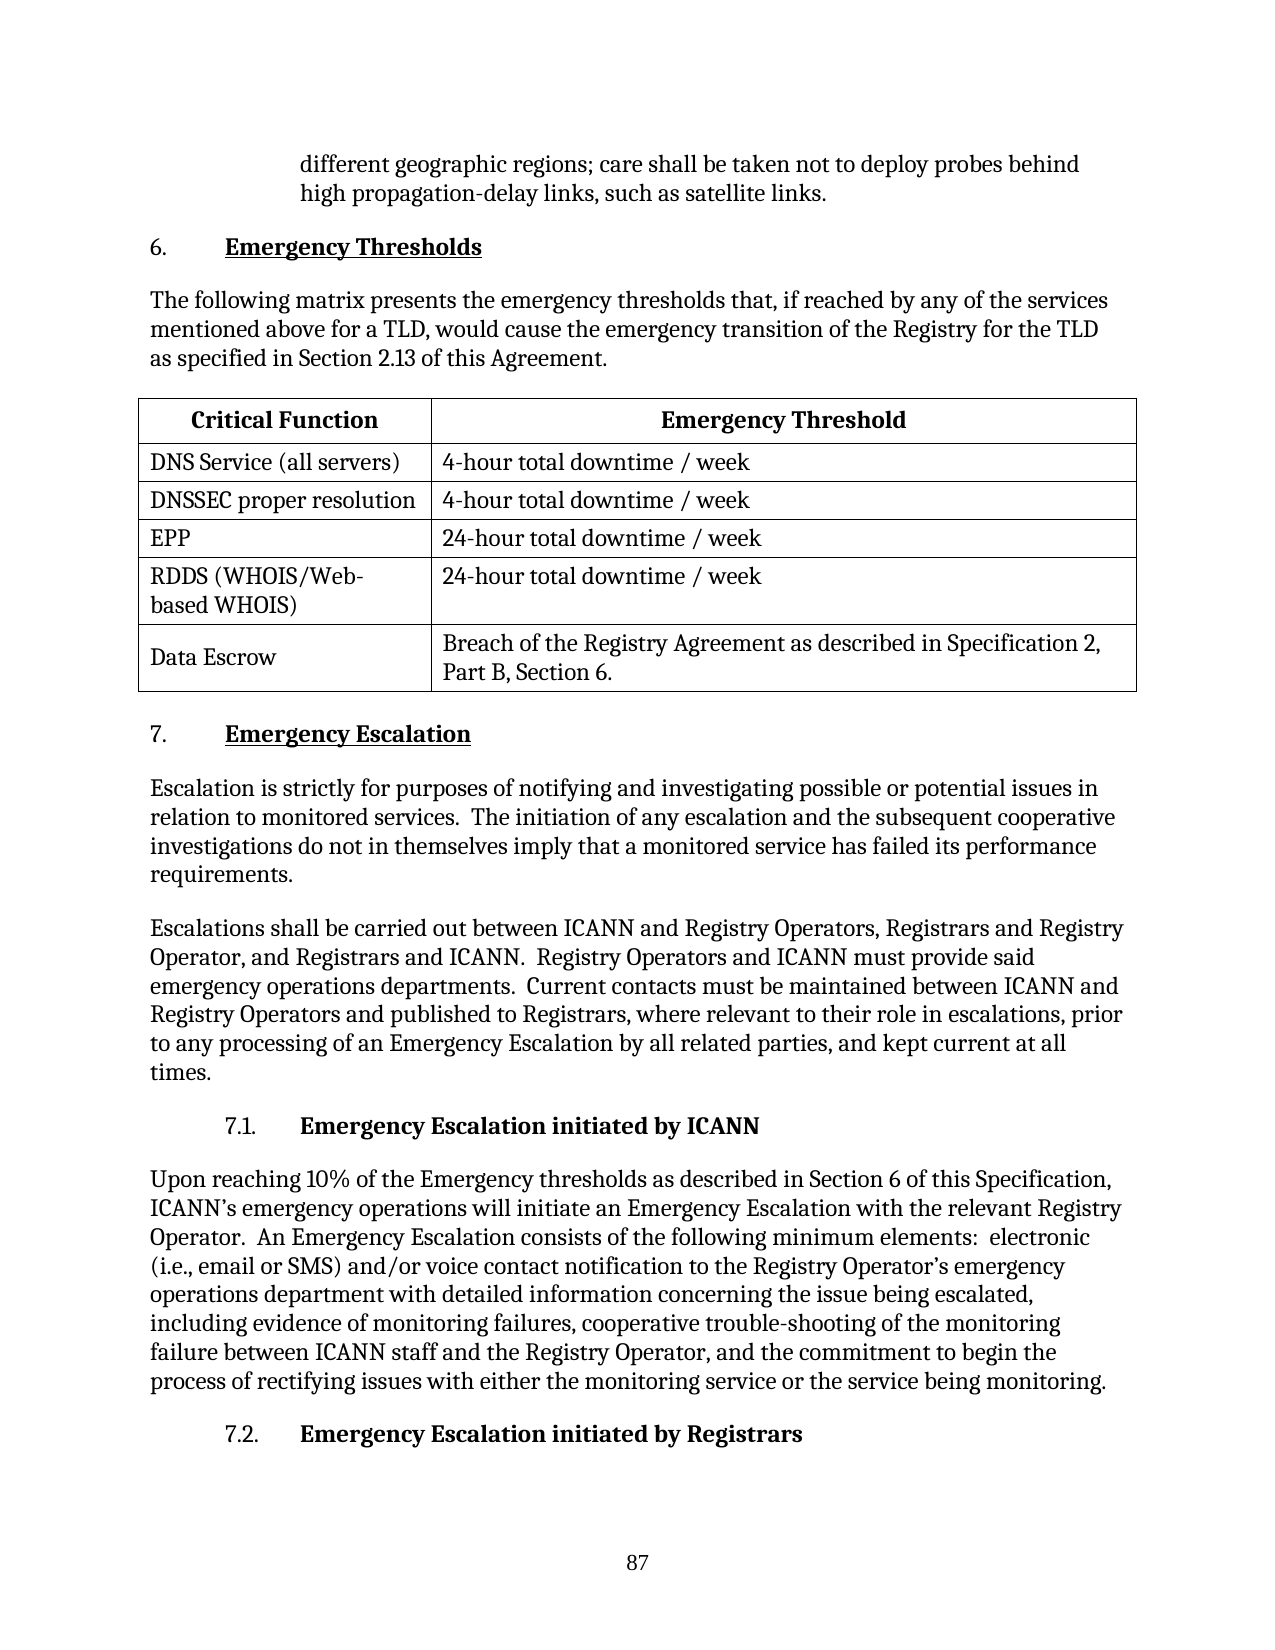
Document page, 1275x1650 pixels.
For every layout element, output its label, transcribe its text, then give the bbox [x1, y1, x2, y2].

table_cell Data Escrow [139, 625, 431, 691]
text The following matrix presents the emergency thresholds that, if reached by any of the services mentioned above for a TLD, would cause the emergency transition of the Registry for the TLD as specified in Section 2.13 of this Agreement. [150, 286, 1125, 372]
table_cell RDDS (WHOIS/Web-based WHOIS) [139, 558, 431, 624]
text Emergency Escalation initiated by Registrars [225, 1420, 1125, 1449]
table_header Critical Function [139, 399, 431, 442]
table_cell 24-hour total downtime / week [432, 558, 1136, 624]
text Emergency Escalation [150, 720, 1125, 749]
table_cell EPP [139, 520, 431, 557]
table_cell Breach of the Registry Agreement as described in Specification 2, Part B, Section 6. [432, 625, 1136, 691]
text Emergency Escalation initiated by ICANN [225, 1112, 1125, 1140]
table_cell 24-hour total downtime / week [432, 520, 1136, 557]
table_cell DNSSEC proper resolution [139, 482, 431, 519]
table_header Emergency Threshold [432, 399, 1136, 442]
text Emergency Thresholds [150, 232, 1125, 261]
table_cell 4-hour total downtime / week [432, 444, 1136, 481]
text Escalations shall be carried out between ICANN and Registry Operators, Registrars and Registry Operator, and Registrars and ICANN. Registry Operators and ICANN must provide said emergency operations departments. Current contacts must be maintained between ICANN and Registry Operators and published to Registrars, where relevant to their role in escalations, prior to any processing of an Emergency Escalation by all related parties, and kept current at all times. [150, 914, 1125, 1087]
text Upon reaching 10% of the Emergency thresholds as described in Section 6 of this Specification, ICANN’s emergency operations will initiate an Emergency Escalation with the relevant Registry Operator. An Emergency Escalation consists of the following minimum elements: electronic (i.e., email or SMS) and/or voice contact notification to the Registry Operator’s emergency operations department with detailed information concerning the issue being escalated, including evidence of monitoring failures, cooperative trouble-shooting of the monitoring failure between ICANN staff and the Registry Operator, and the commitment to begin the process of rectifying issues with either the monitoring service or the service being monitoring. [150, 1165, 1125, 1395]
text Escalation is strictly for purposes of notifying and investigating possible or potential issues in relation to monitored services. The initiation of any escalation and the subsequent cooperative investigations do not in themselves imply that a monitored service has failed its performance requirements. [150, 774, 1125, 889]
table_cell DNS Service (all servers) [139, 444, 431, 481]
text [225, 150, 1125, 207]
table_cell 4-hour total downtime / week [432, 482, 1136, 519]
